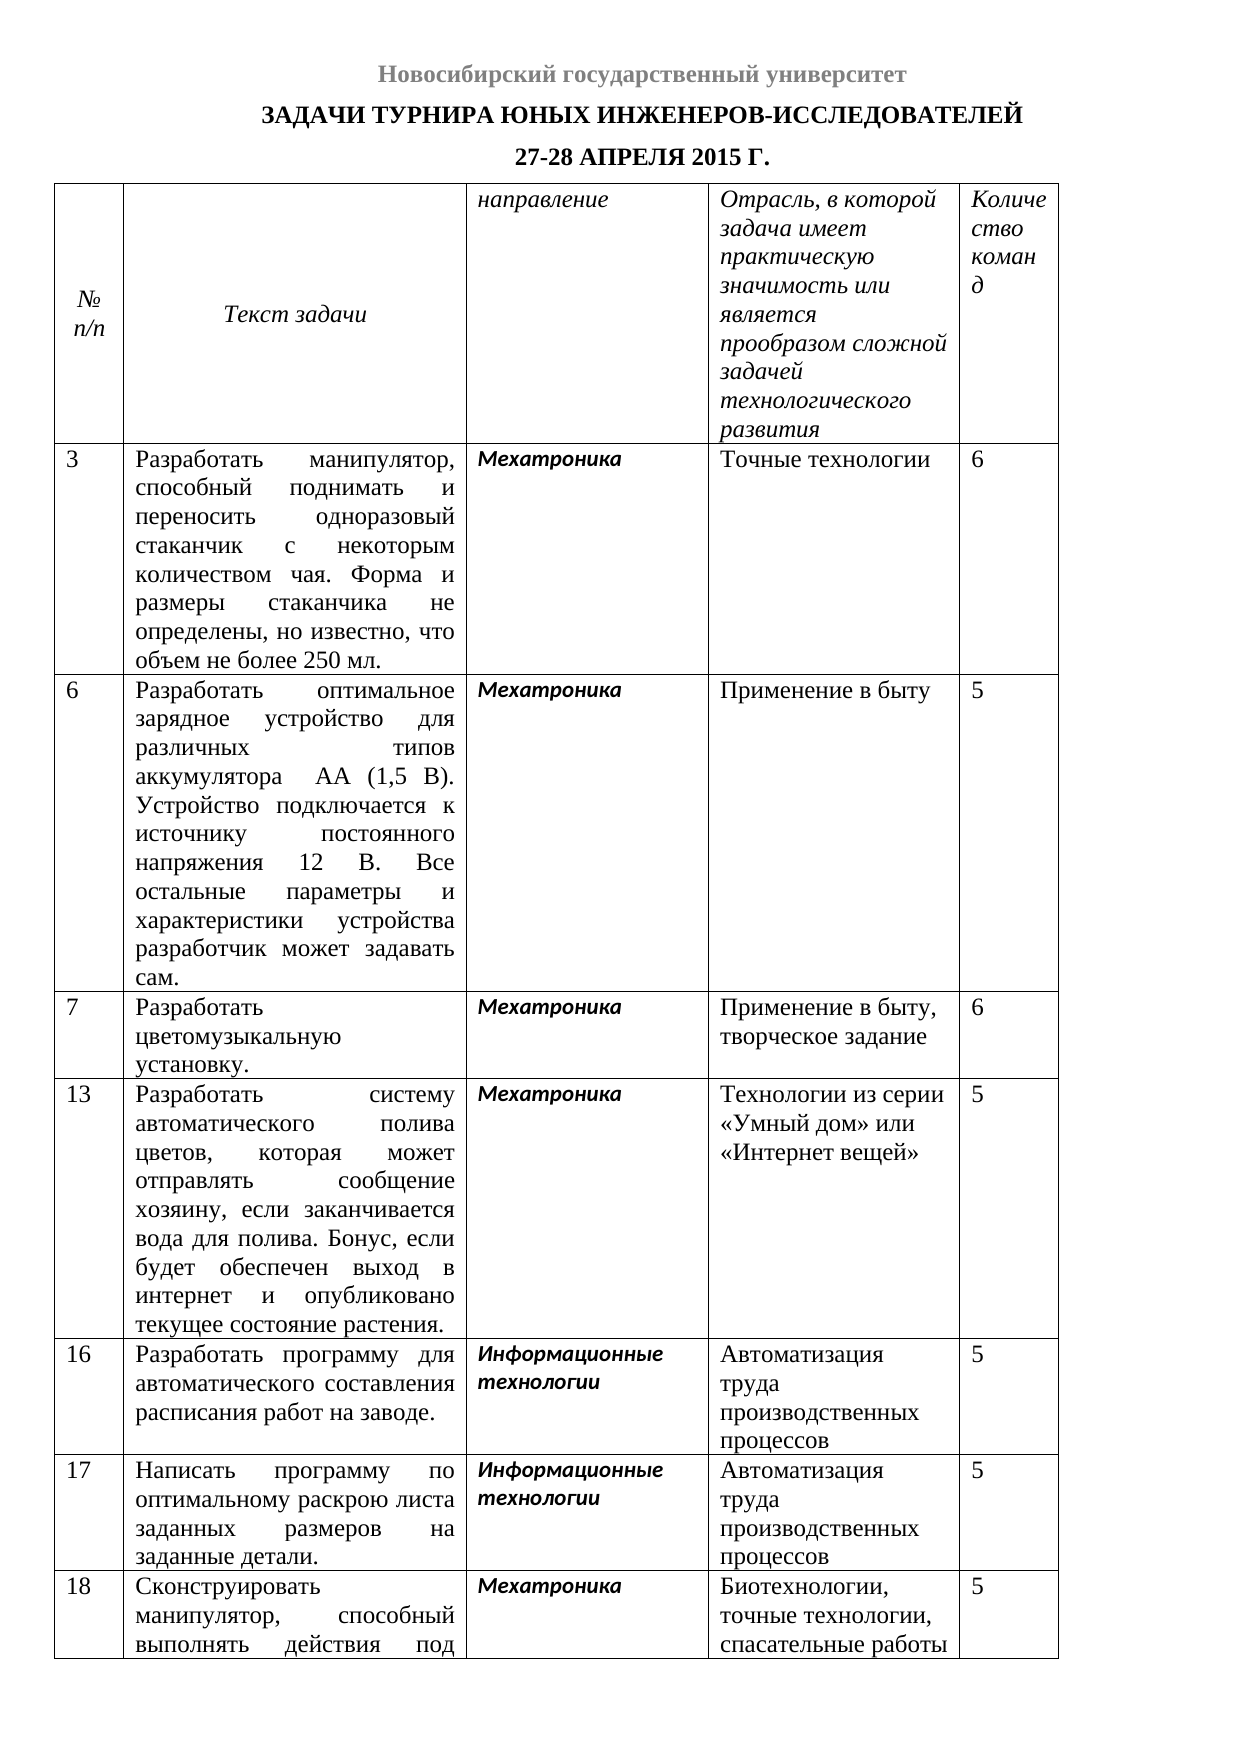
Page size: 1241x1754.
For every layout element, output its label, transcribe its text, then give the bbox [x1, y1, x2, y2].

table_header Текст задачи [124, 184, 466, 443]
table_cell Мехатроника [467, 675, 708, 991]
table_header Отрасль, в которой задача имеет практическую значимость или является прообразом сложной задачей технологического развития [709, 184, 959, 443]
table_cell Информационные технологии [467, 1339, 708, 1454]
table_cell Применение в быту [709, 675, 959, 991]
text Задачи Турнира юных инженеров-исследователей [133, 100, 1152, 129]
table_cell 6 [55, 675, 123, 991]
table_header № п/п [55, 184, 123, 443]
table_cell Мехатроника [467, 444, 708, 674]
table_cell Разработать манипулятор, способный поднимать и переносить одноразовый стаканчик с некоторым количеством чая. Форма и размеры стаканчика не определены, но известно, что объем не более 250 мл. [124, 444, 466, 674]
table_cell Мехатроника [467, 992, 708, 1078]
table_cell Разработать систему автоматического полива цветов, которая может отправлять сообщение хозяину, если заканчивается вода для полива. Бонус, если будет обеспечен выход в интернет и опубликовано текущее состояние растения. [124, 1079, 466, 1338]
table_cell 7 [55, 992, 123, 1078]
table_cell 5 [960, 1339, 1058, 1454]
table_cell 5 [960, 1571, 1058, 1657]
table_cell Технологии из серии «Умный дом» или «Интернет вещей» [709, 1079, 959, 1338]
table_cell Разработать цветомузыкальную установку. [124, 992, 466, 1078]
text Новосибирский государственный университет [133, 59, 1152, 88]
table_cell 18 [55, 1571, 123, 1657]
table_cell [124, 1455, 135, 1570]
table_cell Сконструировать манипулятор, способный выполнять действия под управлением датчиков, прикреплённых к руке человека. [321, 1571, 466, 1657]
table_cell Автоматизация труда производственных процессов [709, 1339, 959, 1454]
table_cell 6 [960, 992, 1058, 1078]
text 27-28 апреля 2015 г. [133, 142, 1152, 170]
table_cell Разработать программу для автоматического составления расписания работ на заводе. [124, 1339, 466, 1454]
table_cell Применение в быту, творческое задание [709, 992, 959, 1078]
table_cell 3 [55, 444, 123, 674]
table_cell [709, 1571, 959, 1657]
table_cell 5 [960, 1079, 1058, 1338]
table_cell Разработать оптимальное зарядное устройство для различных типов аккумулятора АА (1,5 В). Устройство подключается к источнику постоянного напряжения 12 В. Все остальные параметры и характеристики устройства разработчик может задавать сам. [124, 675, 466, 991]
table_cell 6 [960, 444, 1058, 674]
table_cell 5 [960, 1455, 1058, 1570]
table_cell Информационные технологии [467, 1455, 708, 1570]
table_cell Мехатроника [467, 1571, 708, 1657]
table_cell Написать программу по оптимальному раскрою листа заданных размеров на заданные детали. [319, 1455, 466, 1570]
table_cell 13 [55, 1079, 123, 1338]
table_cell Точные технологии [709, 444, 959, 674]
table_header Количество команд [960, 184, 1058, 443]
table_cell 16 [55, 1339, 123, 1454]
table_cell Автоматизация труда производственных процессов [709, 1455, 959, 1570]
table_cell 5 [960, 675, 1058, 991]
table_header направление [467, 184, 708, 443]
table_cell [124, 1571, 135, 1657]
table_cell Мехатроника [467, 1079, 708, 1338]
table_cell 17 [55, 1455, 123, 1570]
